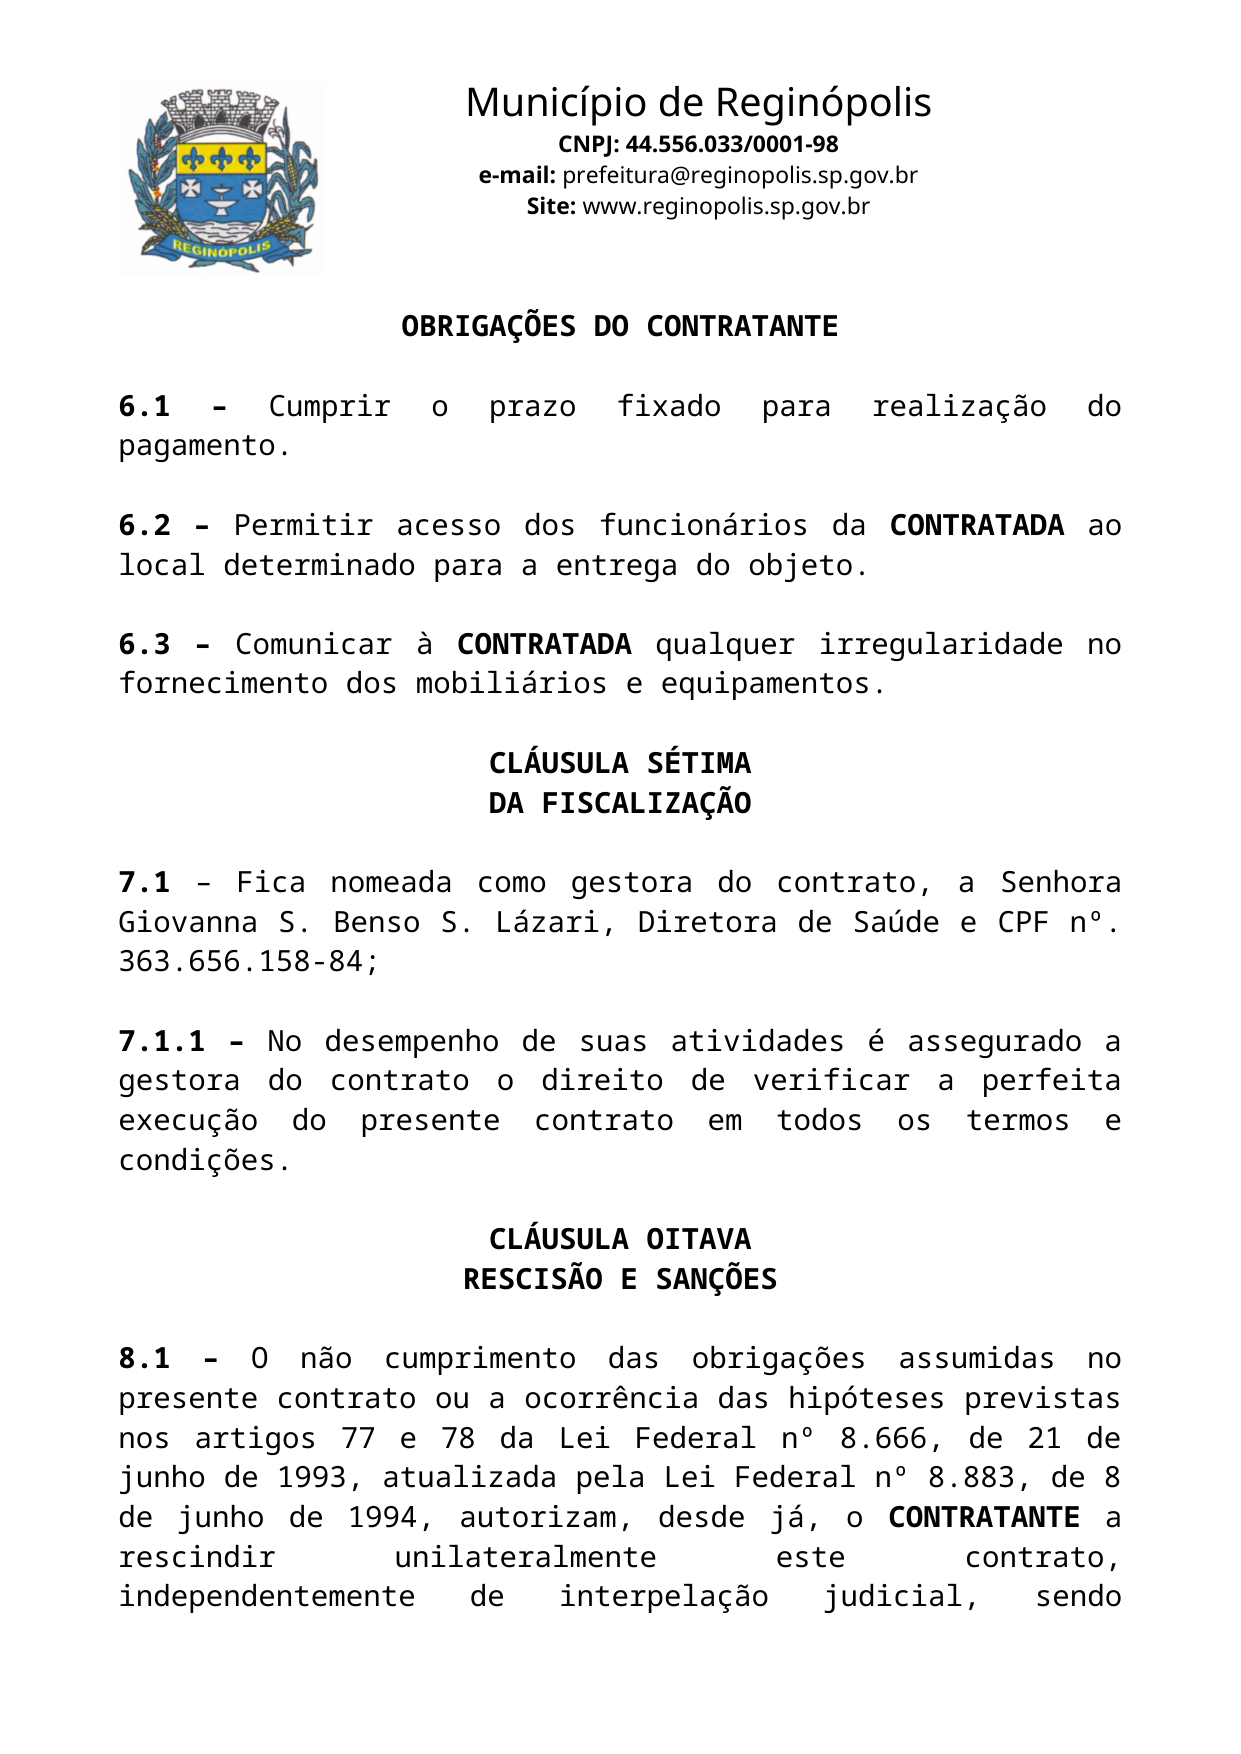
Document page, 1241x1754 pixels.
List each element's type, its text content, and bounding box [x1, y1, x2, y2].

text 6.2 – Permitir acesso dos funcionários da CONTRATADA ao local determinado para a entrega do objeto. [118, 504, 1122, 583]
text CLÁUSULA SÉTIMA [118, 742, 1122, 782]
text 6.3 – Comunicar à CONTRATADA qualquer irregularidade no fornecimento dos mobiliários e equipamentos. [118, 623, 1122, 702]
text 7.1 – Fica nomeada como gestora do contrato, a Senhora Giovanna S. Benso S. Lázari, Diretora de Saúde e CPF nº. 363.656.158-84; [118, 861, 1122, 980]
picture [118, 81, 325, 276]
text OBRIGAÇÕES DO CONTRATANTE [118, 306, 1122, 345]
text RESCISÃO E SANÇÕES [118, 1258, 1122, 1298]
text 7.1.1 – No desempenho de suas atividades é assegurado a gestora do contrato o direito de verificar a perfeita execução do presente contrato em todos os termos e condições. [118, 1020, 1122, 1179]
text CLÁUSULA OITAVA [118, 1218, 1122, 1258]
text DA FISCALIZAÇÃO [118, 782, 1122, 822]
text 6.1 – Cumprir o prazo fixado para realização do pagamento. [118, 385, 1122, 464]
